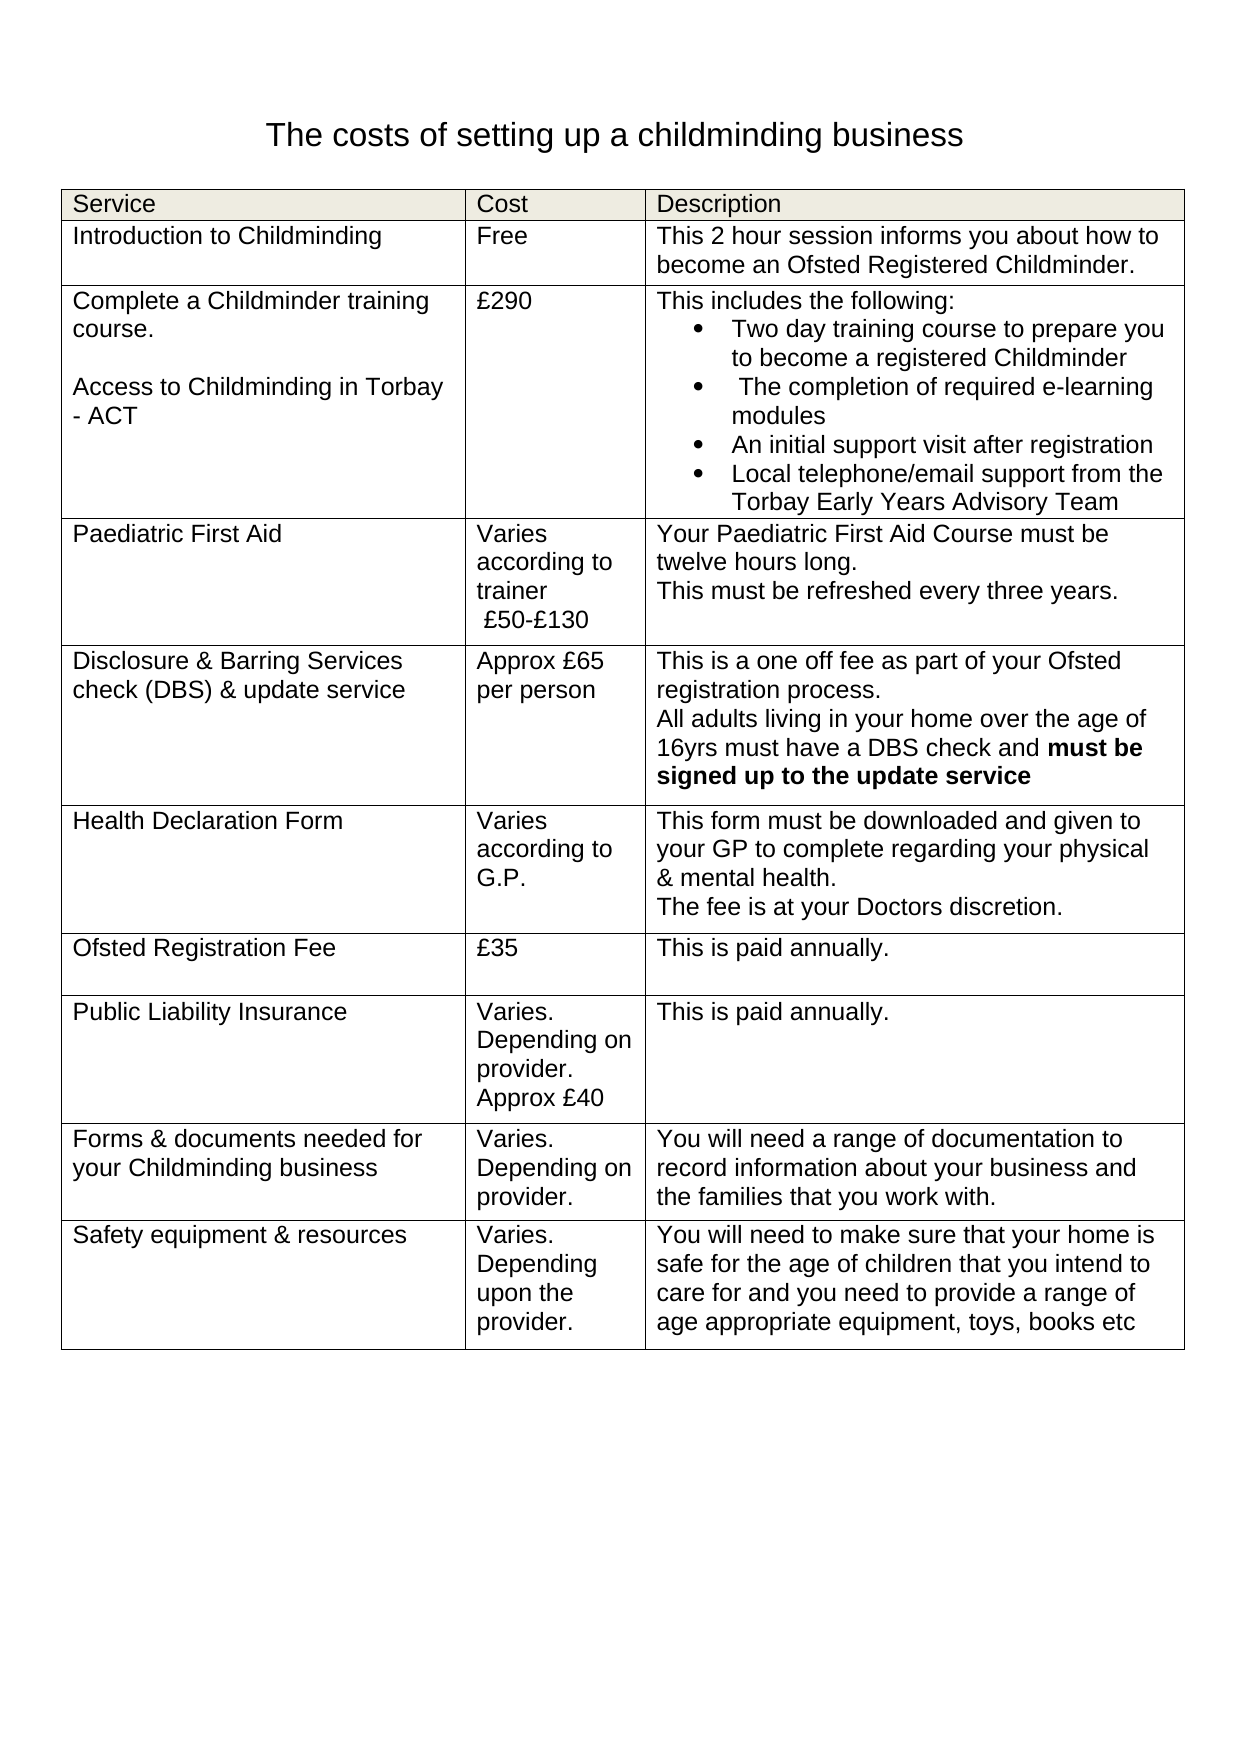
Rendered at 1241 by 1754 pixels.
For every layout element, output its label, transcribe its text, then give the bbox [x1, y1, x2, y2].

table_cell Varies. Depending upon the provider. [466, 1221, 645, 1349]
table_cell Approx £65 per person [466, 646, 645, 804]
table_cell £35 [466, 934, 645, 995]
table_cell Health Declaration Form [62, 806, 465, 932]
table_cell This is paid annually. [646, 934, 1184, 995]
table_cell Paediatric First Aid [62, 519, 465, 645]
table_cell This includes the following: Two day training course to prepare you to become a registered Childminder The completion of required e-learning modules An initial support visit after registration Local telephone/email support from the Torbay Early Years Advisory Team [646, 286, 1184, 517]
table_cell Forms & documents needed for your Childminding business [62, 1124, 465, 1219]
table_cell This 2 hour session informs you about how to become an Ofsted Registered Childminder. [646, 221, 1184, 285]
table_cell Disclosure & Barring Services check (DBS) & update service [62, 646, 465, 804]
table_cell Ofsted Registration Fee [62, 934, 465, 995]
table_cell This form must be downloaded and given to your GP to complete regarding your physical & mental health. The fee is at your Doctors discretion. [646, 806, 1184, 932]
table_cell You will need to make sure that your home is safe for the age of children that you intend to care for and you need to provide a range of age appropriate equipment, toys, books etc [646, 1221, 1184, 1349]
table_header Service [62, 190, 465, 220]
table_cell This is paid annually. [646, 996, 1184, 1123]
table_cell Free [466, 221, 645, 285]
table_cell Complete a Childminder training course. Access to Childminding in Torbay - ACT [62, 286, 465, 517]
table_cell £290 [466, 286, 645, 517]
table_cell Introduction to Childminding [62, 221, 465, 285]
table_cell Varies. Depending on provider. Approx £40 [466, 996, 645, 1123]
table_header Description [646, 190, 1184, 220]
table_cell Varies according to G.P. [466, 806, 645, 932]
table_cell Public Liability Insurance [62, 996, 465, 1123]
table_header Cost [466, 190, 645, 220]
table_cell Your Paediatric First Aid Course must be twelve hours long. This must be refreshed every three years. [646, 519, 1184, 645]
table_cell This is a one off fee as part of your Ofsted registration process. All adults living in your home over the age of 16yrs must have a DBS check and must be signed up to the update service [646, 646, 1184, 804]
table_cell You will need a range of documentation to record information about your business and the families that you work with. [646, 1124, 1184, 1219]
table_cell Varies according to trainer £50-£130 [466, 519, 645, 645]
table_cell Safety equipment & resources [62, 1221, 465, 1349]
table_cell Varies. Depending on provider. [466, 1124, 645, 1219]
